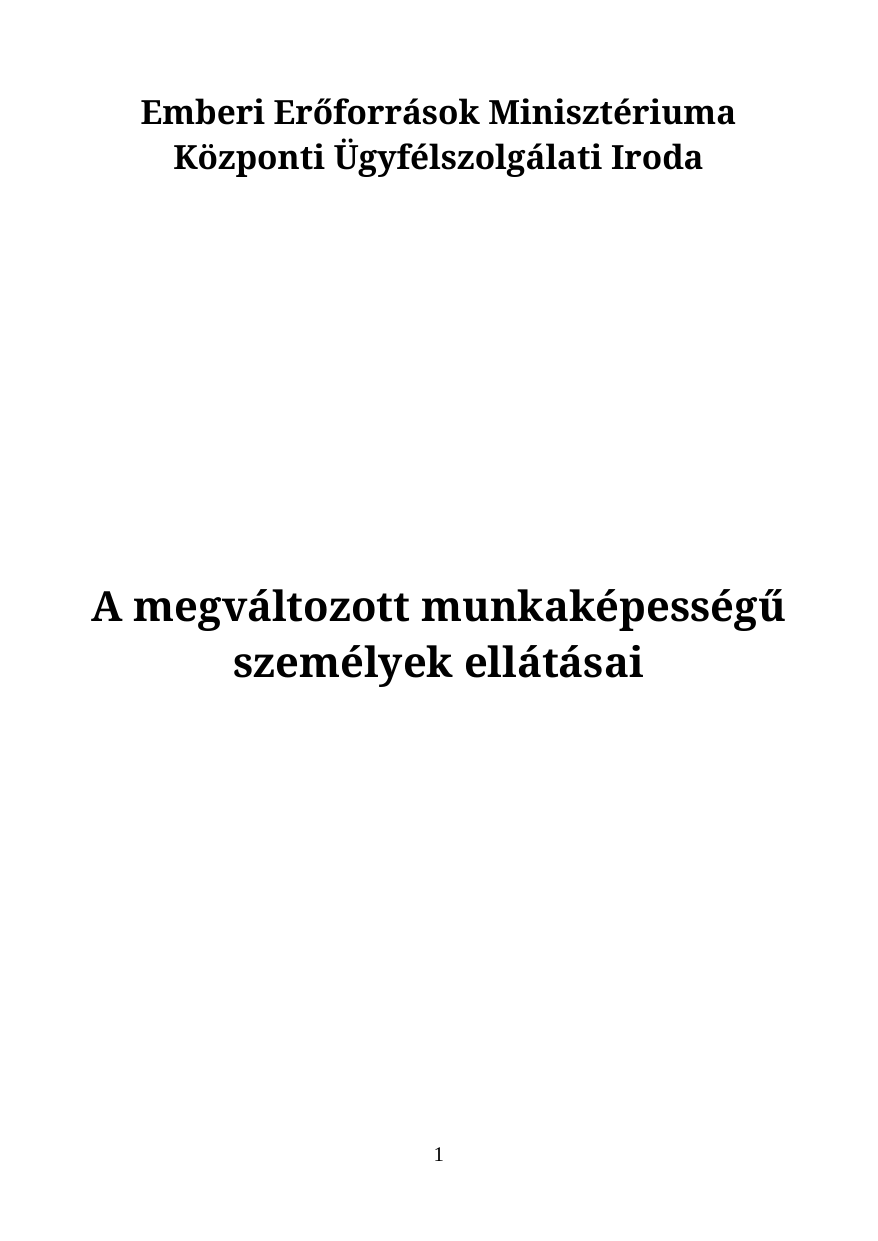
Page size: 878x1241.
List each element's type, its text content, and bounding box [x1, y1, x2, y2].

text A megváltozott munkaképességű személyek ellátásai [89, 576, 788, 690]
text Emberi Erőforrások Minisztériuma [89, 89, 788, 134]
subtitle Központi Ügyfélszolgálati Iroda [89, 134, 788, 179]
